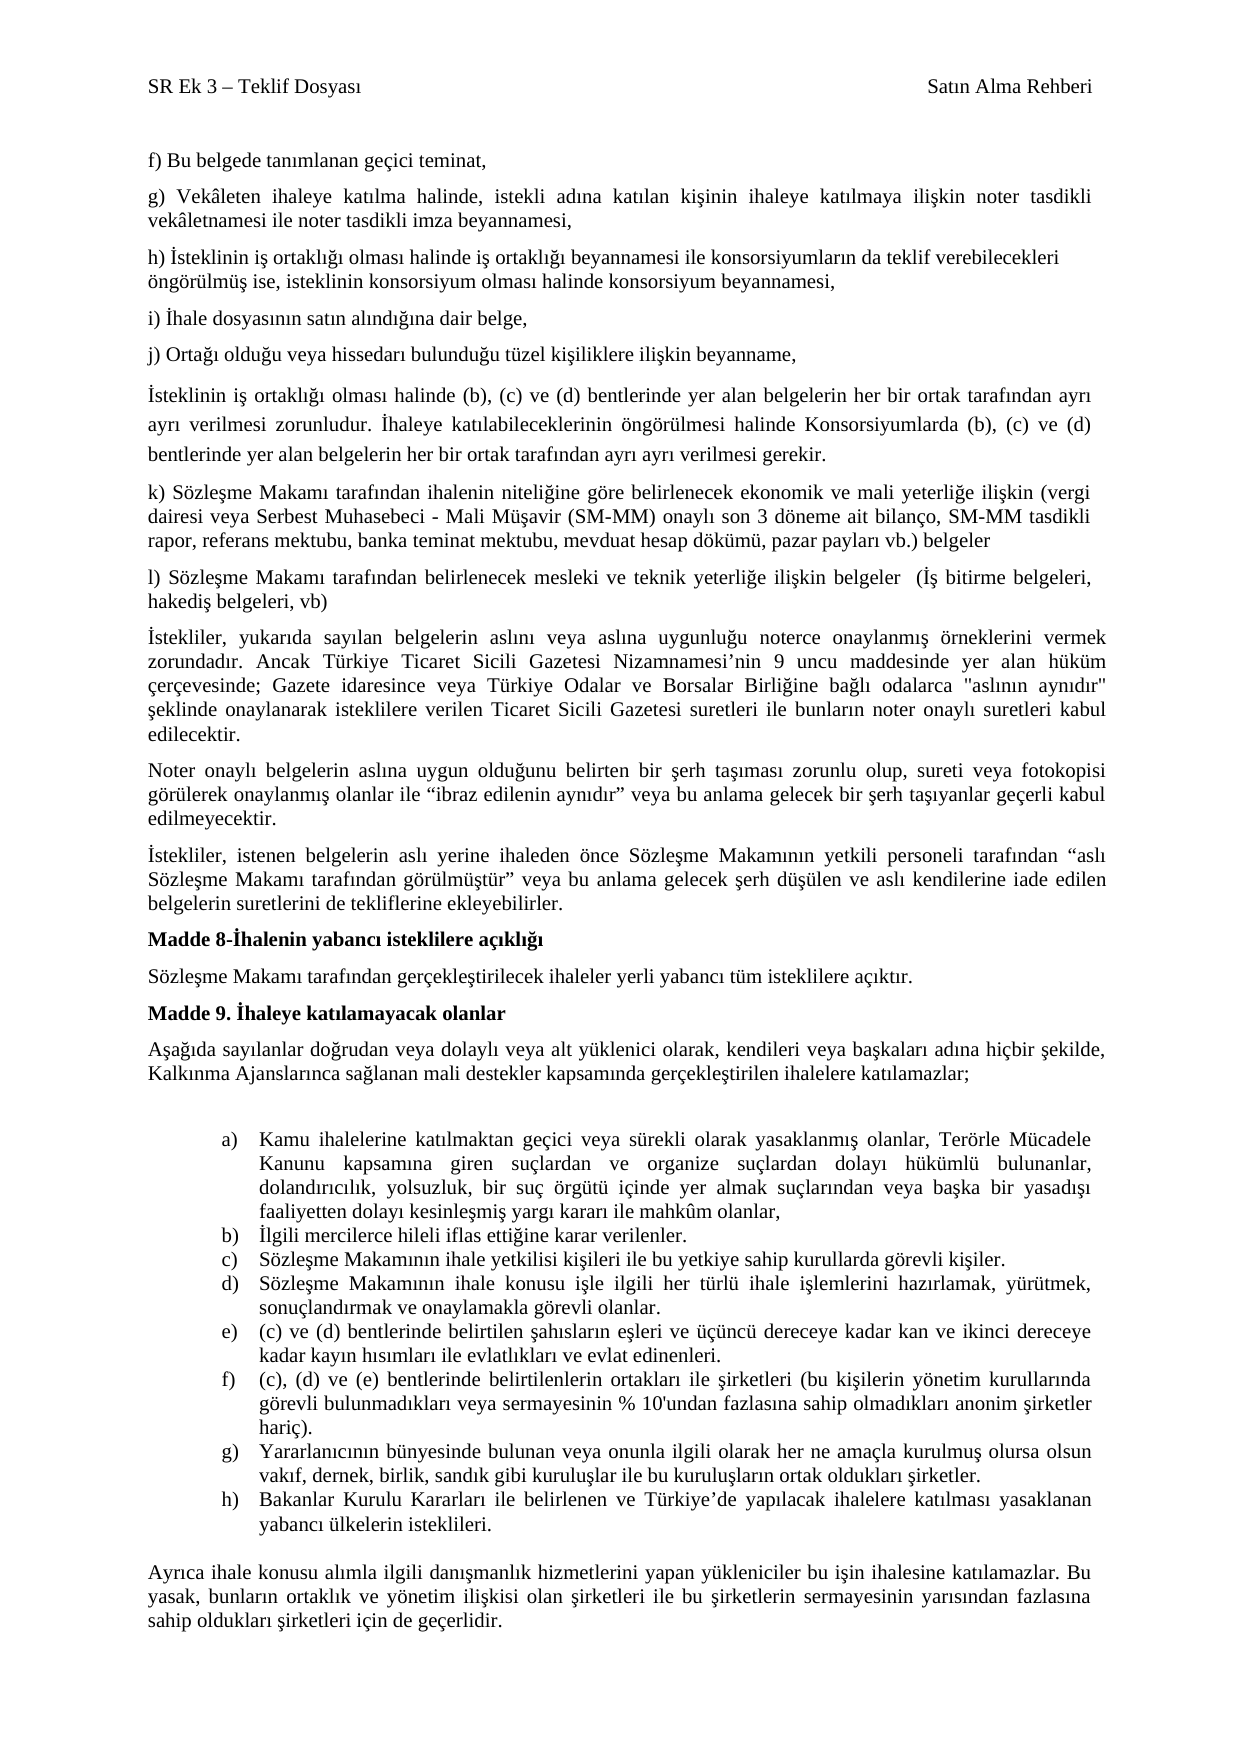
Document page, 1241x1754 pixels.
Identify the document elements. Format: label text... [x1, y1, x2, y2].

text Madde 8-İhalenin yabancı isteklilere açıklığı [148, 927, 1107, 951]
list Yararlanıcının bünyesinde bulunan veya onunla ilgili olarak her ne amaçla kurulmuş olursa olsun vakıf, dernek, birlik, sandık gibi kuruluşlar ile bu kuruluşların ortak oldukları şirketler. [221, 1439, 1093, 1487]
text i) İhale dosyasının satın alındığına dair belge, [148, 306, 1093, 329]
list İlgili mercilerce hileli iflas ettiğine karar verilenler. [221, 1223, 1093, 1247]
list (c) ve (d) bentlerinde belirtilen şahısların eşleri ve üçüncü dereceye kadar kan ve ikinci dereceye kadar kayın hısımları ile evlatlıkları ve evlat edinenleri. [221, 1319, 1093, 1367]
text Sözleşme Makamı tarafından gerçekleştirilecek ihaleler yerli yabancı tüm isteklilere açıktır. [148, 964, 1107, 988]
list Bakanlar Kurulu Kararları ile belirlenen ve Türkiye’de yapılacak ihalelere katılması yasaklanan yabancı ülkelerin isteklileri. [221, 1487, 1093, 1536]
text İstekliler, yukarıda sayılan belgelerin aslını veya aslına uygunluğu noterce onaylanmış örneklerini vermek zorundadır. Ancak Türkiye Ticaret Sicili Gazetesi Nizamnamesi’nin 9 uncu maddesinde yer alan hüküm çerçevesinde; Gazete idaresince veya Türkiye Odalar ve Borsalar Birliğine bağlı odalarca "aslının aynıdır" şeklinde onaylanarak isteklilere verilen Ticaret Sicili Gazetesi suretleri ile bunların noter onaylı suretleri kabul edilecektir. [148, 625, 1107, 746]
text Ayrıca ihale konusu alımla ilgili danışmanlık hizmetlerini yapan yükleniciler bu işin ihalesine katılamazlar. Bu yasak, bunların ortaklık ve yönetim ilişkisi olan şirketleri ile bu şirketlerin sermayesinin yarısından fazlasına sahip oldukları şirketleri için de geçerlidir. [148, 1559, 1093, 1632]
text Madde 9. İhaleye katılamayacak olanlar [148, 1001, 1107, 1024]
text Noter onaylı belgelerin aslına uygun olduğunu belirten bir şerh taşıması zorunlu olup, sureti veya fotokopisi görülerek onaylanmış olanlar ile “ibraz edilenin aynıdır” veya bu anlama gelecek bir şerh taşıyanlar geçerli kabul edilmeyecektir. [148, 758, 1107, 830]
text Aşağıda sayılanlar doğrudan veya dolaylı veya alt yüklenici olarak, kendileri veya başkaları adına hiçbir şekilde, Kalkınma Ajanslarınca sağlanan mali destekler kapsamında gerçekleştirilen ihalelere katılamazlar; [148, 1037, 1107, 1085]
text l) Sözleşme Makamı tarafından belirlenecek mesleki ve teknik yeterliğe ilişkin belgeler (İş bitirme belgeleri, hakediş belgeleri, vb) [148, 564, 1093, 613]
list Sözleşme Makamının ihale konusu işle ilgili her türlü ihale işlemlerini hazırlamak, yürütmek, sonuçlandırmak ve onaylamakla görevli olanlar. [221, 1271, 1093, 1319]
text g) Vekâleten ihaleye katılma halinde, istekli adına katılan kişinin ihaleye katılmaya ilişkin noter tasdikli vekâletnamesi ile noter tasdikli imza beyannamesi, [148, 184, 1093, 232]
text j) Ortağı olduğu veya hissedarı bulunduğu tüzel kişiliklere ilişkin beyanname, [148, 342, 1093, 366]
text İsteklinin iş ortaklığı olması halinde (b), (c) ve (d) bentlerinde yer alan belgelerin her bir ortak tarafından ayrı ayrı verilmesi zorunludur. İhaleye katılabileceklerinin öngörülmesi halinde Konsorsiyumlarda (b), (c) ve (d) bentlerinde yer alan belgelerin her bir ortak tarafından ayrı ayrı verilmesi gerekir. [148, 379, 1093, 467]
text k) Sözleşme Makamı tarafından ihalenin niteliğine göre belirlenecek ekonomik ve mali yeterliğe ilişkin (vergi dairesi veya Serbest Muhasebeci - Mali Müşavir (SM-MM) onaylı son 3 döneme ait bilanço, SM-MM tasdikli rapor, referans mektubu, banka teminat mektubu, mevduat hesap dökümü, pazar payları vb.) belgeler [148, 480, 1093, 552]
list Sözleşme Makamının ihale yetkilisi kişileri ile bu yetkiye sahip kurullarda görevli kişiler. [221, 1247, 1093, 1271]
list (c), (d) ve (e) bentlerinde belirtilenlerin ortakları ile şirketleri (bu kişilerin yönetim kurullarında görevli bulunmadıkları veya sermayesinin % 10'undan fazlasına sahip olmadıkları anonim şirketler hariç). [221, 1367, 1093, 1439]
list Kamu ihalelerine katılmaktan geçici veya sürekli olarak yasaklanmış olanlar, Terörle Mücadele Kanunu kapsamına giren suçlardan ve organize suçlardan dolayı hükümlü bulunanlar, dolandırıcılık, yolsuzluk, bir suç örgütü içinde yer almak suçlarından veya başka bir yasadışı faaliyetten dolayı kesinleşmiş yargı kararı ile mahkûm olanlar, [221, 1126, 1093, 1223]
text h) İsteklinin iş ortaklığı olması halinde iş ortaklığı beyannamesi ile konsorsiyumların da teklif verebilecekleri öngörülmüş ise, isteklinin konsorsiyum olması halinde konsorsiyum beyannamesi, [148, 245, 1093, 293]
text İstekliler, istenen belgelerin aslı yerine ihaleden önce Sözleşme Makamının yetkili personeli tarafından “aslı Sözleşme Makamı tarafından görülmüştür” veya bu anlama gelecek şerh düşülen ve aslı kendilerine iade edilen belgelerin suretlerini de tekliflerine ekleyebilirler. [148, 843, 1107, 915]
text f) Bu belgede tanımlanan geçici teminat, [148, 148, 1093, 172]
